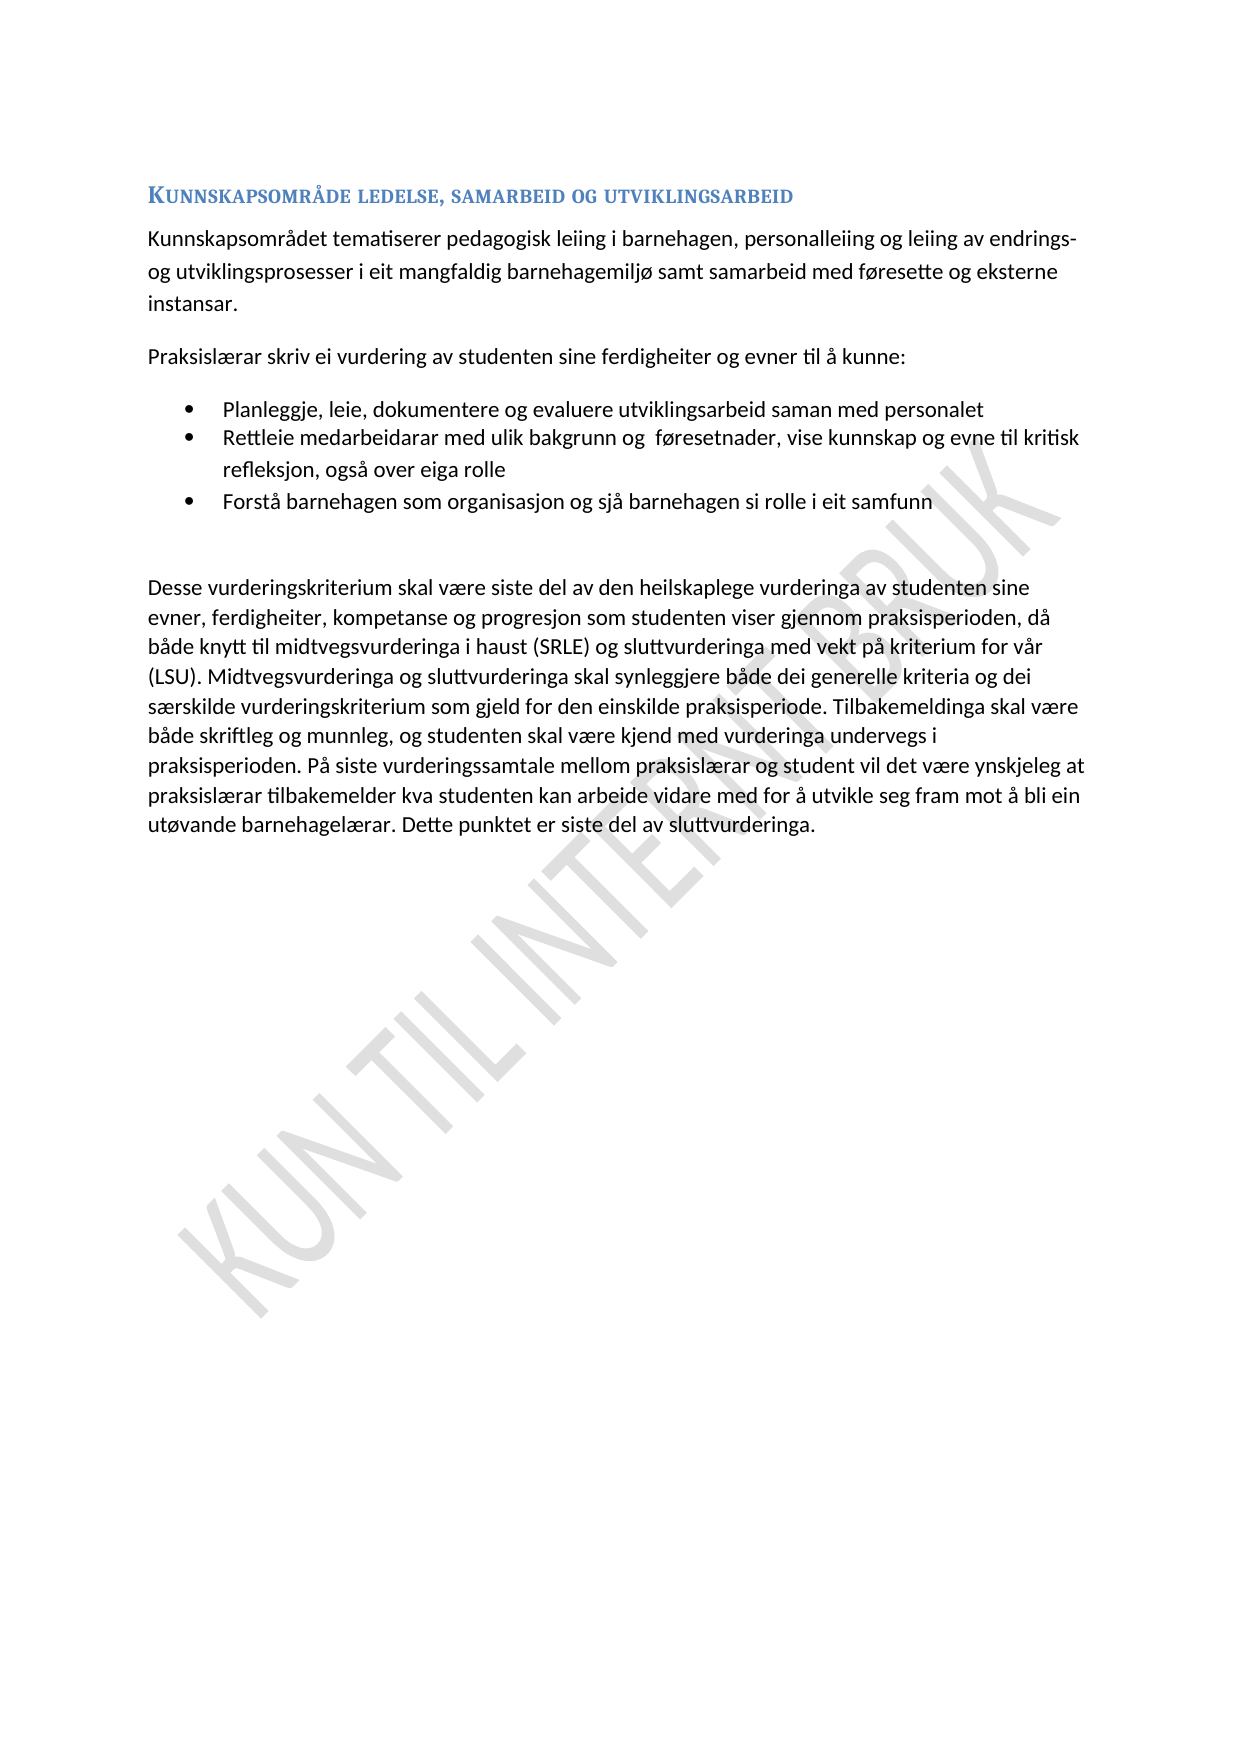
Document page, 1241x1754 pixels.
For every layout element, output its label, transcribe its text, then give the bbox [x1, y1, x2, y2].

text Kunnskapsområdet tematiserer pedagogisk leiing i barnehagen, personalleiing og leiing av endrings- og utviklingsprosesser i eit mangfaldig barnehagemiljø samt samarbeid med føresette og eksterne instansar. [148, 224, 1093, 317]
text Desse vurderingskriterium skal være siste del av den heilskaplege vurderinga av studenten sine evner, ferdigheiter, kompetanse og progresjon som studenten viser gjennom praksisperioden, då både knytt til midtvegsvurderinga i haust (SRLE) og sluttvurderinga med vekt på kriterium for vår (LSU). Midtvegsvurderinga og sluttvurderinga skal synleggjere både dei generelle kriteria og dei særskilde vurderingskriterium som gjeld for den einskilde praksisperiode. Tilbakemeldinga skal være både skriftleg og munnleg, og studenten skal være kjend med vurderinga undervegs i praksisperioden. På siste vurderingssamtale mellom praksislærar og student vil det være ynskjeleg at praksislærar tilbakemelder kva studenten kan arbeide vidare med for å utvikle seg fram mot å bli ein utøvande barnehagelærar. Dette punktet er siste del av sluttvurderinga. [148, 573, 1093, 839]
list Forstå barnehagen som organisasjon og sjå barnehagen si rolle i eit samfunn [185, 487, 1093, 515]
text Praksislærar skriv ei vurdering av studenten sine ferdigheiter og evner til å kunne: [148, 342, 1093, 370]
list Planleggje, leie, dokumentere og evaluere utviklingsarbeid saman med personalet [185, 395, 1093, 423]
list Rettleie medarbeidarar med ulik bakgrunn og føresetnader, vise kunnskap og evne til kritisk refleksjon, også over eiga rolle [185, 423, 1093, 483]
subtitle Kunnskapsområde ledelse, samarbeid og utviklingsarbeid [148, 181, 1093, 210]
